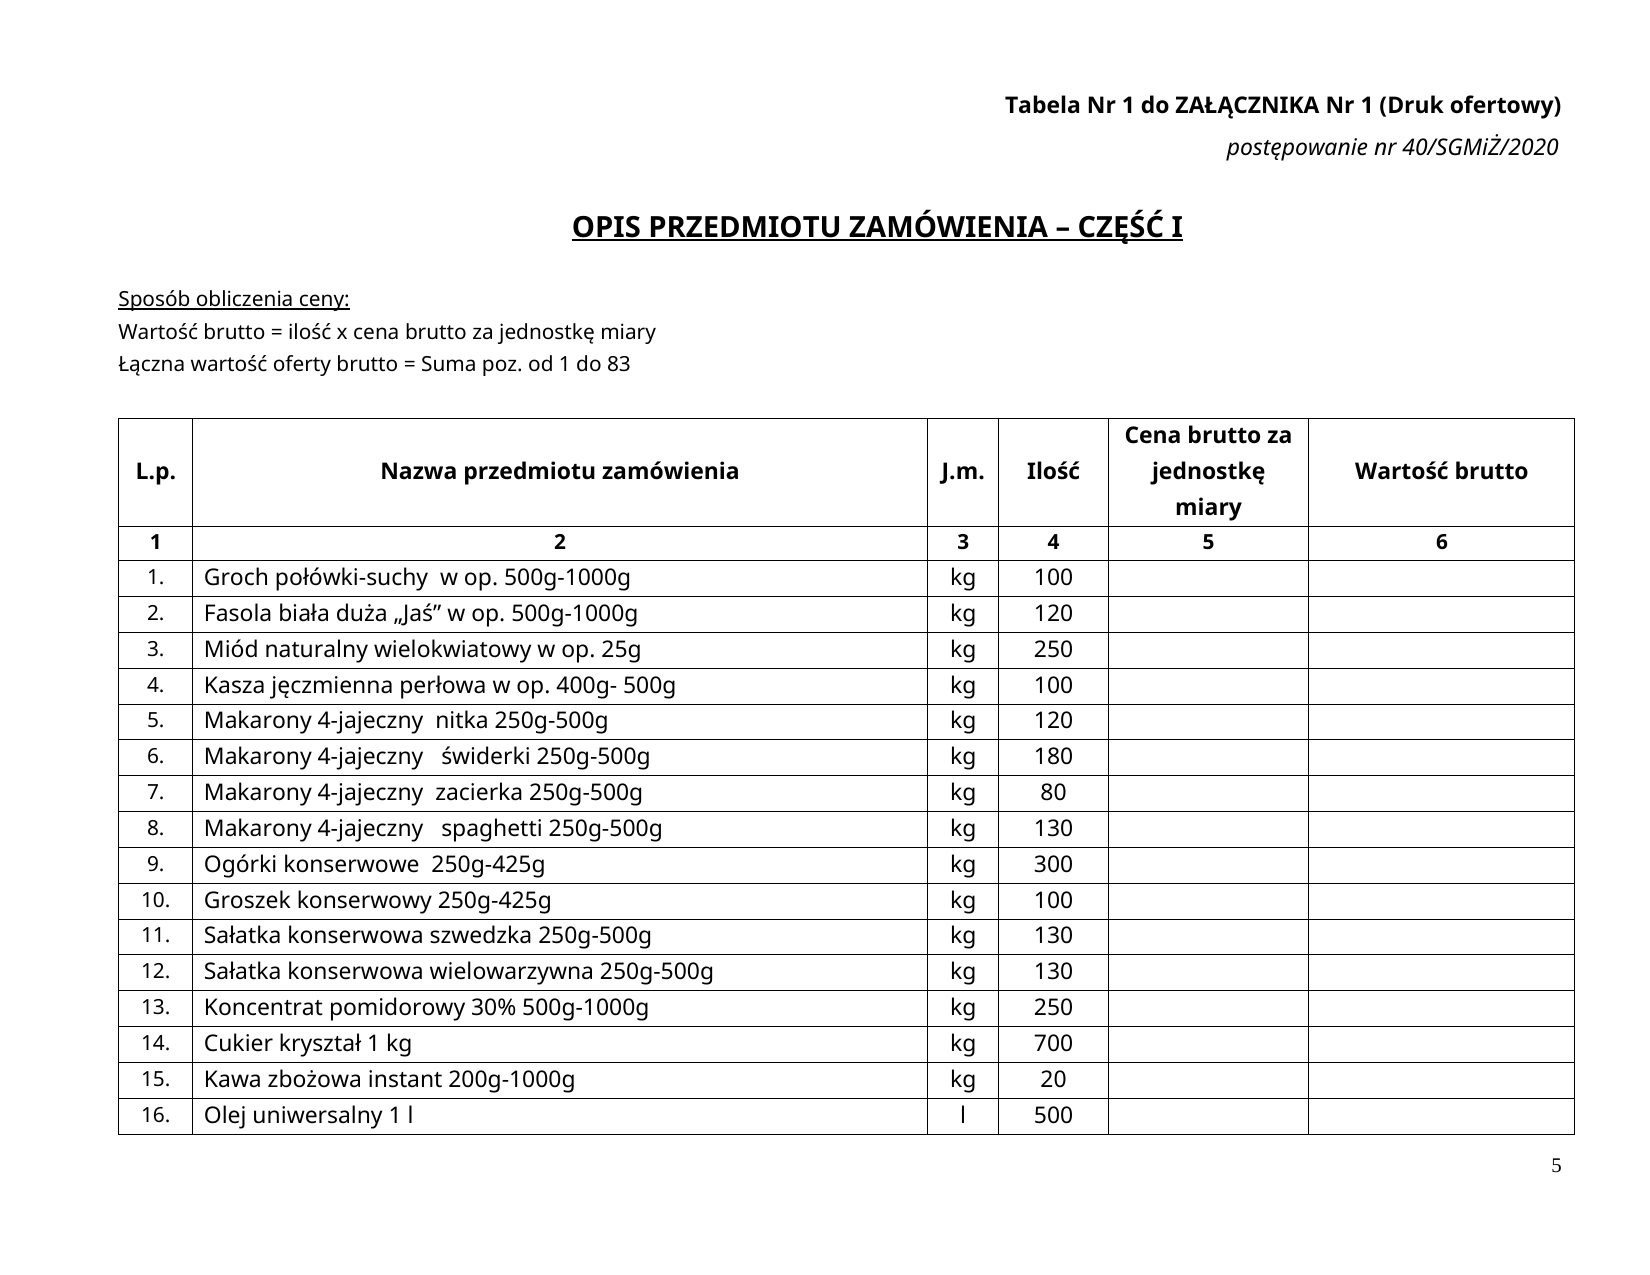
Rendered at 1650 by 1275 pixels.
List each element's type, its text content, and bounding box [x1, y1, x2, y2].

table_cell [1309, 705, 1574, 739]
table_cell 16. [119, 1099, 192, 1133]
table_cell 130 [999, 812, 1108, 847]
table_cell [1109, 669, 1308, 703]
table_cell kg [928, 561, 998, 596]
table_cell Groch połówki-suchy w op. 500g-1000g [193, 561, 927, 596]
table_cell 130 [999, 955, 1108, 990]
table_cell 7. [119, 776, 192, 811]
table_header Ilość [999, 419, 1108, 526]
table_cell Olej uniwersalny 1 l [193, 1099, 927, 1133]
table_cell [1309, 812, 1574, 847]
table_cell 3. [119, 633, 192, 668]
table_cell 15. [119, 1063, 192, 1098]
table_cell 13. [119, 991, 192, 1026]
table_cell Ogórki konserwowe 250g-425g [193, 848, 927, 883]
table_cell 6. [119, 740, 192, 775]
title Tabela Nr 1 do ZAŁĄCZNIKA Nr 1 (Druk ofertowy) [118, 89, 1561, 120]
table_cell Koncentrat pomidorowy 30% 500g-1000g [193, 991, 927, 1026]
table_cell 130 [999, 920, 1108, 954]
table_cell 20 [999, 1063, 1108, 1098]
table_cell [1109, 705, 1308, 739]
table_header L.p. [119, 419, 192, 526]
table_cell 3 [928, 527, 998, 560]
table_cell kg [928, 920, 998, 954]
table_cell [1109, 776, 1308, 811]
text postępowanie nr 40/SGMiŻ/2020 [118, 131, 1561, 162]
table_cell kg [928, 705, 998, 739]
table_cell kg [928, 991, 998, 1026]
table_cell Fasola biała duża „Jaś” w op. 500g-1000g [193, 597, 927, 632]
table_cell [1109, 561, 1308, 596]
table_cell 300 [999, 848, 1108, 883]
table_cell Miód naturalny wielokwiatowy w op. 25g [193, 633, 927, 668]
table_cell Makarony 4-jajeczny spaghetti 250g-500g [193, 812, 927, 847]
table_cell [1109, 884, 1308, 918]
table_cell 2 [193, 527, 927, 560]
table_header Nazwa przedmiotu zamówienia [193, 419, 927, 526]
table_cell [1109, 597, 1308, 632]
table_cell 100 [999, 669, 1108, 703]
table_cell [1109, 955, 1308, 990]
table_cell 4. [119, 669, 192, 703]
table_cell kg [928, 633, 998, 668]
table_cell l [928, 1099, 998, 1133]
table_cell [1309, 1063, 1574, 1098]
table_cell [1309, 1099, 1574, 1133]
table_cell [1309, 561, 1574, 596]
table_cell 5 [1109, 527, 1308, 560]
table_cell kg [928, 740, 998, 775]
table_cell 2. [119, 597, 192, 632]
table_cell Sałatka konserwowa wielowarzywna 250g-500g [193, 955, 927, 990]
table_cell kg [928, 669, 998, 703]
table_cell [1109, 740, 1308, 775]
table_cell [1109, 812, 1308, 847]
table_header Cena brutto za jednostkę miary [1109, 419, 1308, 526]
table_cell 1. [119, 561, 192, 596]
table_cell Kawa zbożowa instant 200g-1000g [193, 1063, 927, 1098]
table_cell kg [928, 1063, 998, 1098]
table_cell 1 [119, 527, 192, 560]
table_header Wartość brutto [1309, 419, 1574, 526]
table_cell [1109, 991, 1308, 1026]
table_cell [1309, 633, 1574, 668]
table_cell [1309, 597, 1574, 632]
table_cell [1109, 1099, 1308, 1133]
table_cell 80 [999, 776, 1108, 811]
table_cell 9. [119, 848, 192, 883]
table_cell [1109, 920, 1308, 954]
table_cell kg [928, 597, 998, 632]
table_cell [1109, 1063, 1308, 1098]
table_cell 700 [999, 1027, 1108, 1062]
table_cell [1309, 740, 1574, 775]
table_cell 120 [999, 597, 1108, 632]
table_cell Groszek konserwowy 250g-425g [193, 884, 927, 918]
table_cell kg [928, 812, 998, 847]
table_cell [1309, 955, 1574, 990]
table_cell [1309, 920, 1574, 954]
list Łączna wartość oferty brutto = Suma poz. od 1 do 83 [118, 349, 1561, 378]
table_header J.m. [928, 419, 998, 526]
table_cell [1309, 991, 1574, 1026]
table_cell kg [928, 848, 998, 883]
table_cell [1309, 848, 1574, 883]
table_cell kg [928, 1027, 998, 1062]
table_cell Makarony 4-jajeczny zacierka 250g-500g [193, 776, 927, 811]
table_cell Cukier kryształ 1 kg [193, 1027, 927, 1062]
table_cell 4 [999, 527, 1108, 560]
list Sposób obliczenia ceny: [118, 284, 1561, 313]
table_cell 250 [999, 633, 1108, 668]
table_cell 250 [999, 991, 1108, 1026]
table_cell [1309, 776, 1574, 811]
table_cell 14. [119, 1027, 192, 1062]
table_cell 6 [1309, 527, 1574, 560]
table_cell 5. [119, 705, 192, 739]
table_cell kg [928, 884, 998, 918]
table_cell 12. [119, 955, 192, 990]
table_cell 100 [999, 561, 1108, 596]
table_cell 500 [999, 1099, 1108, 1133]
table_cell Makarony 4-jajeczny nitka 250g-500g [193, 705, 927, 739]
table_cell [1309, 884, 1574, 918]
table_cell 8. [119, 812, 192, 847]
table_cell kg [928, 955, 998, 990]
table_cell Kasza jęczmienna perłowa w op. 400g- 500g [193, 669, 927, 703]
list OPIS PRZEDMIOTU ZAMÓWIENIA – CZĘŚĆ I [193, 206, 1561, 246]
list Wartość brutto = ilość x cena brutto za jednostkę miary [118, 317, 1561, 345]
table_cell [1309, 1027, 1574, 1062]
table_cell 180 [999, 740, 1108, 775]
table_cell [1109, 1027, 1308, 1062]
table_cell 11. [119, 920, 192, 954]
table_cell [1109, 848, 1308, 883]
table_cell [1109, 633, 1308, 668]
table_cell 10. [119, 884, 192, 918]
table_cell Sałatka konserwowa szwedzka 250g-500g [193, 920, 927, 954]
table_cell kg [928, 776, 998, 811]
table_cell Makarony 4-jajeczny świderki 250g-500g [193, 740, 927, 775]
table_cell 120 [999, 705, 1108, 739]
table_cell 100 [999, 884, 1108, 918]
table_cell [1309, 669, 1574, 703]
